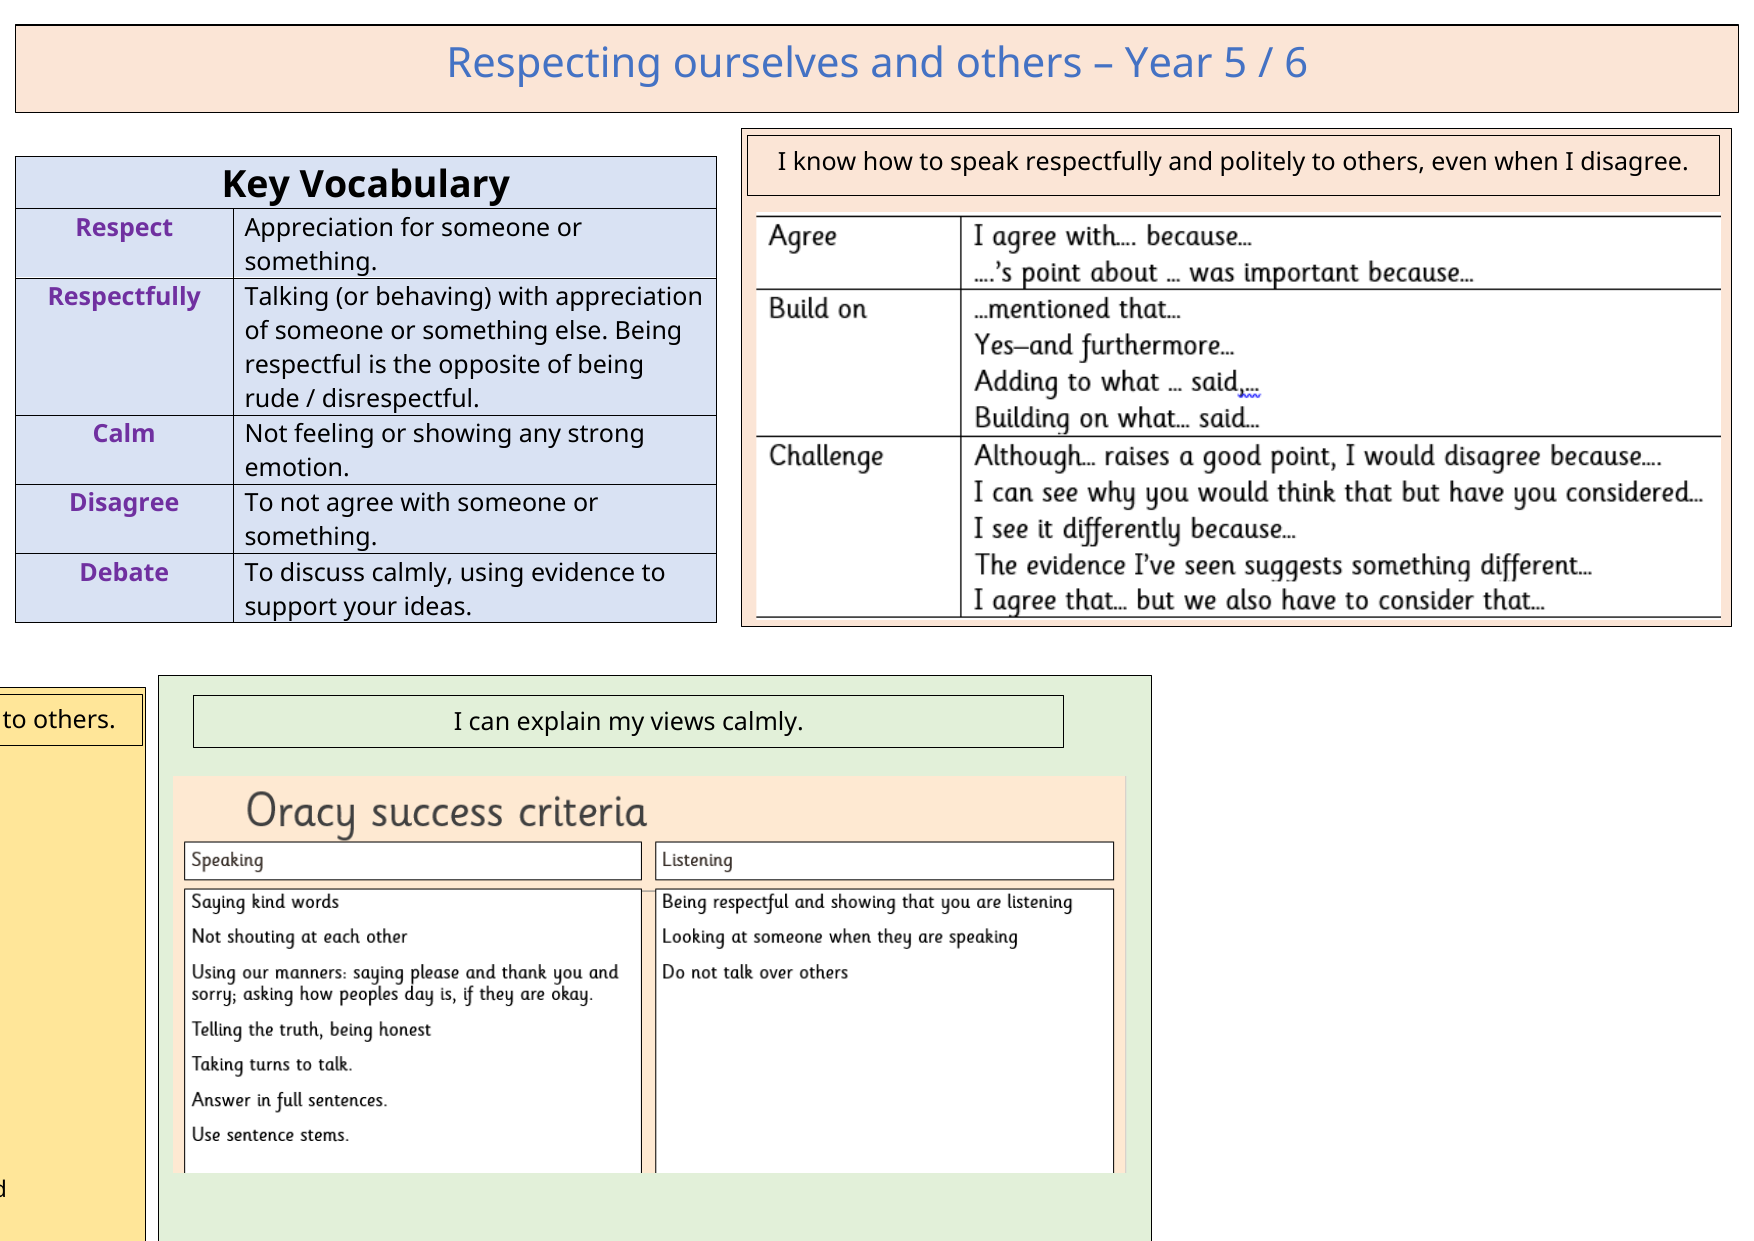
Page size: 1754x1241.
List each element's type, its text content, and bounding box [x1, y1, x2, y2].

table_cell To discuss calmly, using evidence to support your ideas. [234, 554, 716, 622]
table_cell Talking (or behaving) with appreciation of someone or something else. Being respectful is the opposite of being rude / disrespectful. [234, 279, 716, 415]
table_cell Disagree [16, 485, 233, 553]
table_cell Not feeling or showing any strong emotion. [234, 416, 716, 484]
table_cell Appreciation for someone or something. [234, 209, 716, 277]
table_cell Calm [16, 416, 233, 484]
table_header Key Vocabulary [16, 157, 716, 208]
picture [756, 212, 1721, 620]
table_cell Debate [16, 554, 233, 622]
table_cell To not agree with someone or something. [234, 485, 716, 553]
picture [173, 776, 1127, 1173]
table_cell Respectfully [16, 279, 233, 415]
table_cell Respect [16, 209, 233, 277]
